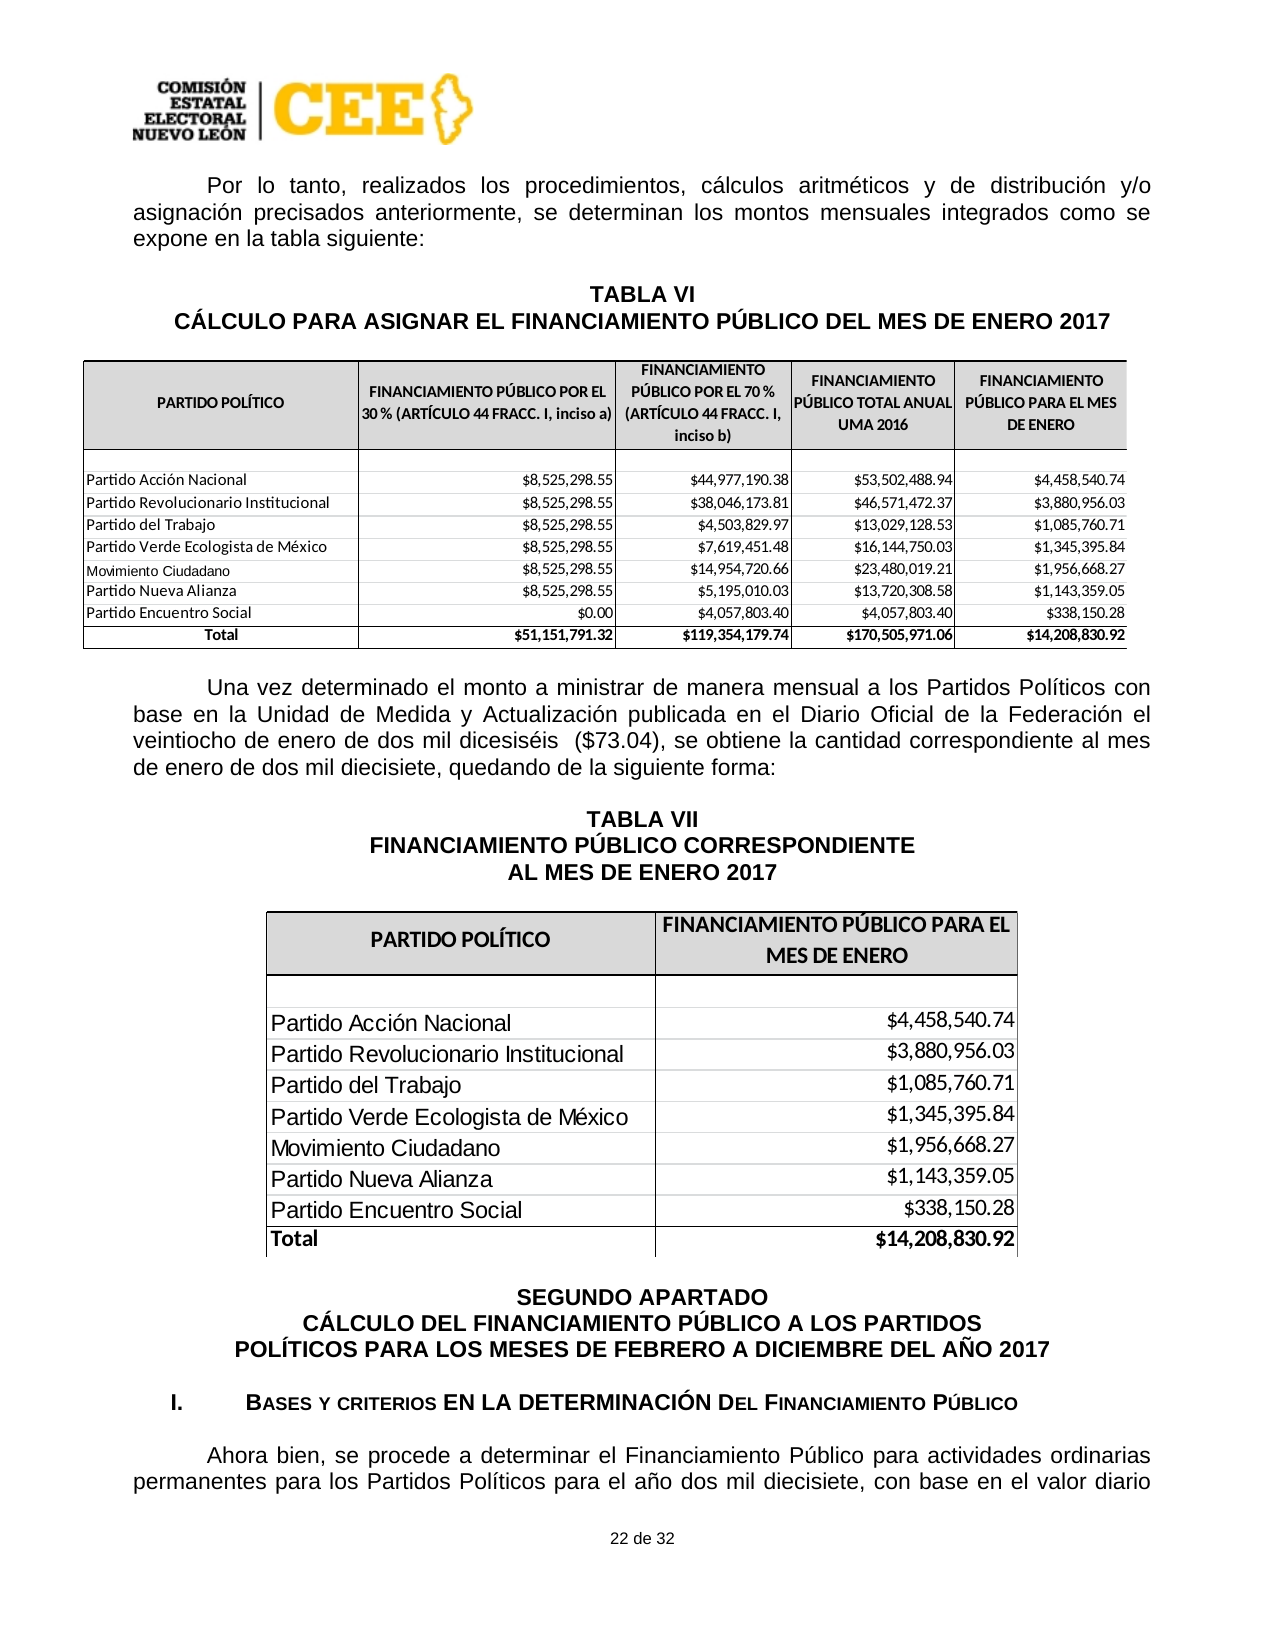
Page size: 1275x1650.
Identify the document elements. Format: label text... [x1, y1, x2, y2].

text FINANCIAMIENTO PÚBLICO CORRESPONDIENTE [133, 832, 1152, 859]
text TABLA VII [133, 806, 1152, 832]
text Una vez determinado el monto a ministrar de manera mensual a los Partidos Políticos con base en la Unidad de Medida y Actualización publicada en el Diario Oficial de la Federación el veintiocho de enero de dos mil dicesiséis ($73.04), se obtiene la cantidad correspondiente al mes de enero de dos mil diecisiete, quedando de la siguiente forma: [133, 674, 1152, 780]
text POLÍTICOS PARA LOS MESES DE FEBRERO A DICIEMBRE DEL AÑO 2017 [133, 1336, 1152, 1362]
text CÁLCULO PARA ASIGNAR EL FInANCIAMIENTO PúBLICO DEL MES DE ENERO 2017 [133, 308, 1152, 334]
title SEGUNDO APARTADO [133, 1283, 1152, 1310]
text CÁLCULO DEL FINANCIAMIENTO PÚBLICO A LOS PARTIDOS [133, 1310, 1152, 1336]
text AL MES DE ENERO 2017 [133, 859, 1152, 885]
picture [132, 73, 474, 145]
text TABLA VI [133, 281, 1152, 308]
text Por lo tanto, realizados los procedimientos, cálculos aritméticos y de distribución y/o asignación precisados anteriormente, se determinan los montos mensuales integrados como se expone en la tabla siguiente: [133, 172, 1152, 251]
list Bases y criterios EN LA DETERMINACIÓN Del Financiamiento Público [170, 1389, 1152, 1415]
